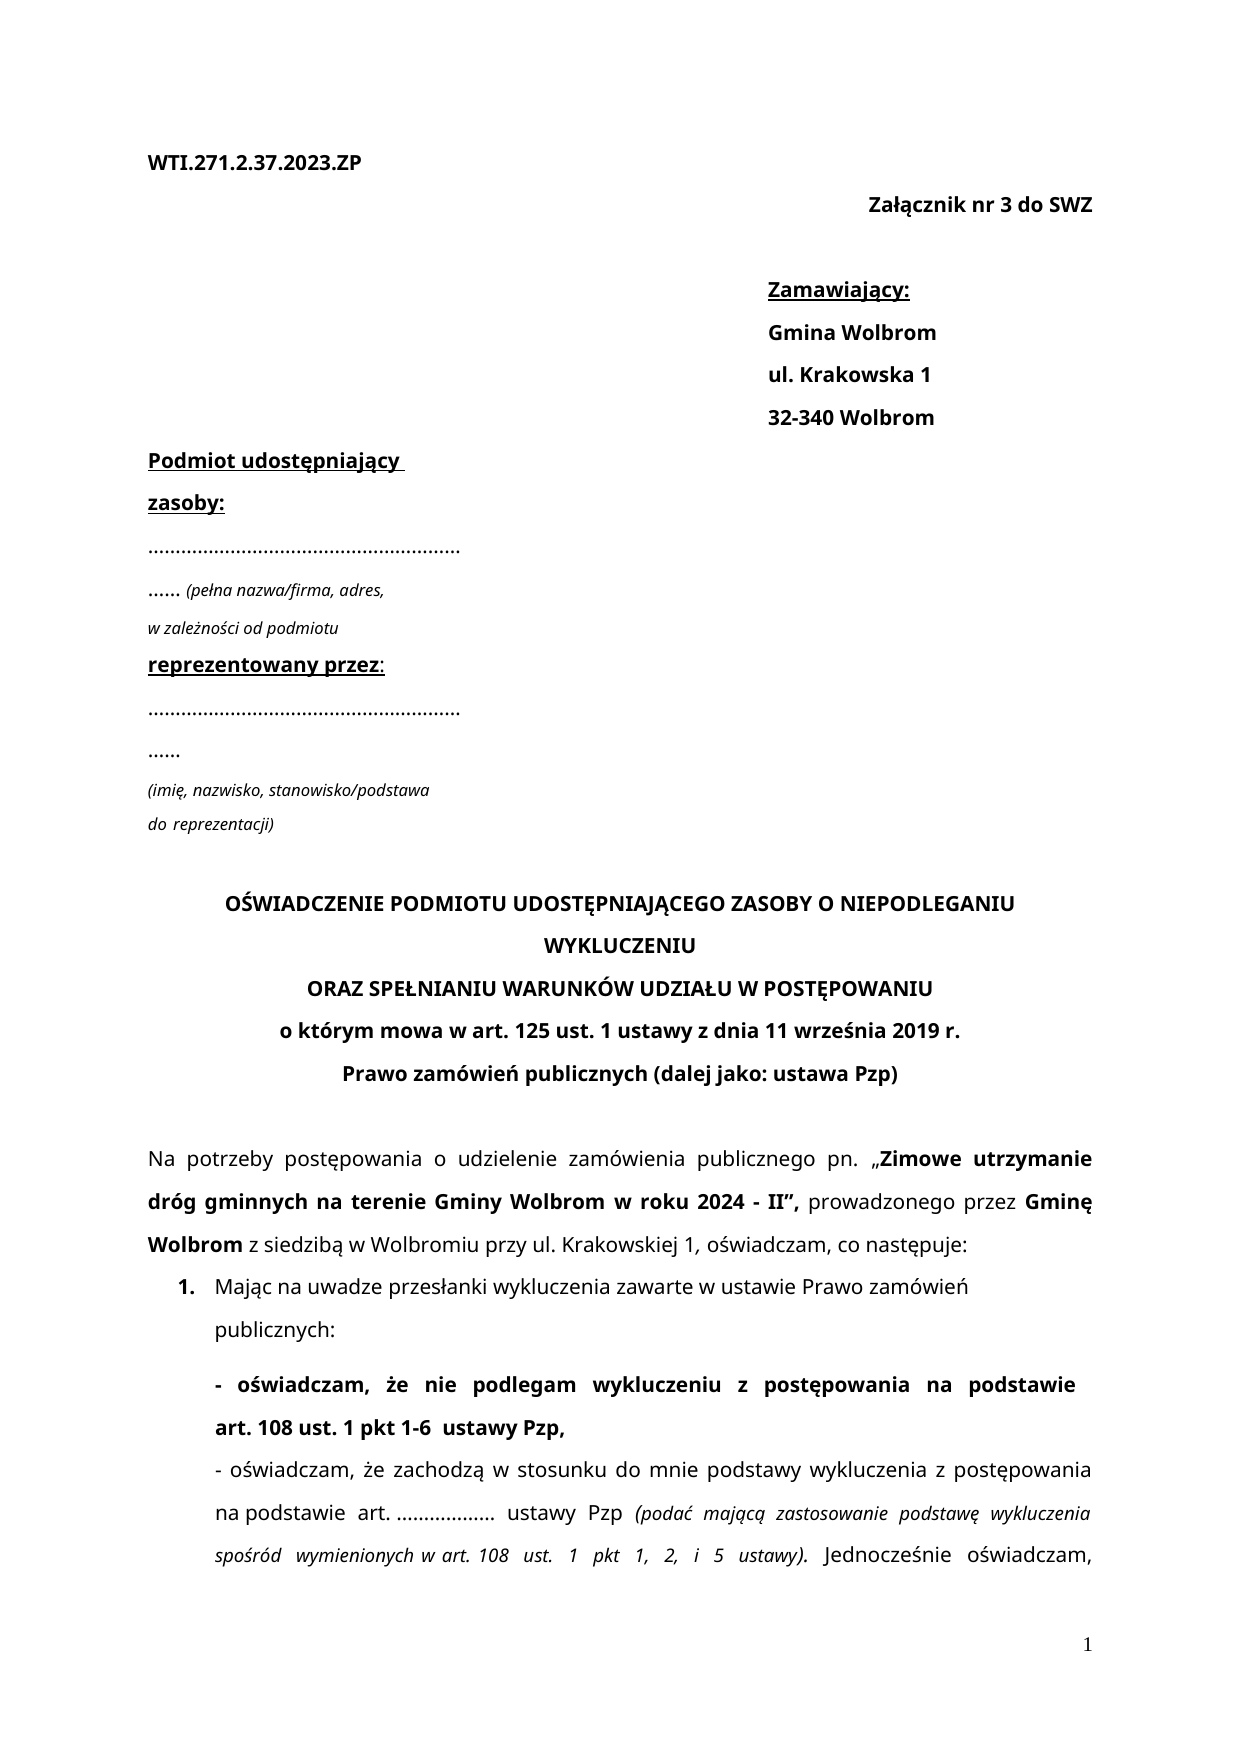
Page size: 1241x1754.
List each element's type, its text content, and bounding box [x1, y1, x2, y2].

text w zależności od podmiotu [148, 616, 472, 639]
text Załącznik nr 3 do SWZ [694, 190, 1093, 219]
list Mając na uwadze przesłanki wykluczenia zawarte w ustawie Prawo zamówień publicznych: [177, 1272, 1093, 1343]
text Podmiot udostępniający zasoby: [148, 446, 472, 517]
text (imię, nazwisko, stanowisko/podstawa do reprezentacji) [148, 778, 472, 835]
text Zamawiający: [694, 275, 1093, 304]
text 32-340 Wolbrom [768, 403, 1093, 432]
text ul. Krakowska 1 [768, 361, 1093, 389]
text Gmina Wolbrom [768, 318, 1093, 346]
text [215, 1455, 1093, 1569]
text ORAZ SPEŁNIANIU WARUNKÓW UDZIAŁU W POSTĘPOWANIU [148, 974, 1093, 1002]
text reprezentowany przez: [148, 650, 1093, 679]
text WTI.271.2.37.2023.ZP [148, 148, 1093, 176]
text o którym mowa w art. 125 ust. 1 ustawy z dnia 11 września 2019 r. [148, 1017, 1093, 1045]
text Na potrzeby postępowania o udzielenie zamówienia publicznego pn. „Zimowe utrzymanie dróg gminnych na terenie Gminy Wolbrom w roku 2024 - II”, prowadzonego przez Gminę Wolbrom z siedzibą w Wolbromiu przy ul. Krakowskiej 1, oświadczam, co następuje: [148, 1144, 1093, 1258]
text ……………………………………………………… (pełna nazwa/firma, adres, [148, 531, 472, 602]
text - oświadczam, że nie podlegam wykluczeniu z postępowania na podstawie art. 108 ust. 1 pkt 1-6 ustawy Pzp, [215, 1370, 1093, 1441]
text OŚWIADCZENIE PODMIOTU UDOSTĘPNIAJĄCEGO ZASOBY O NIEPODLEGANIU WYKLUCZENIU [148, 889, 1093, 960]
text Prawo zamówień publicznych (dalej jako: ustawa Pzp) [148, 1059, 1093, 1088]
text ……………………………………………………… [148, 693, 472, 764]
